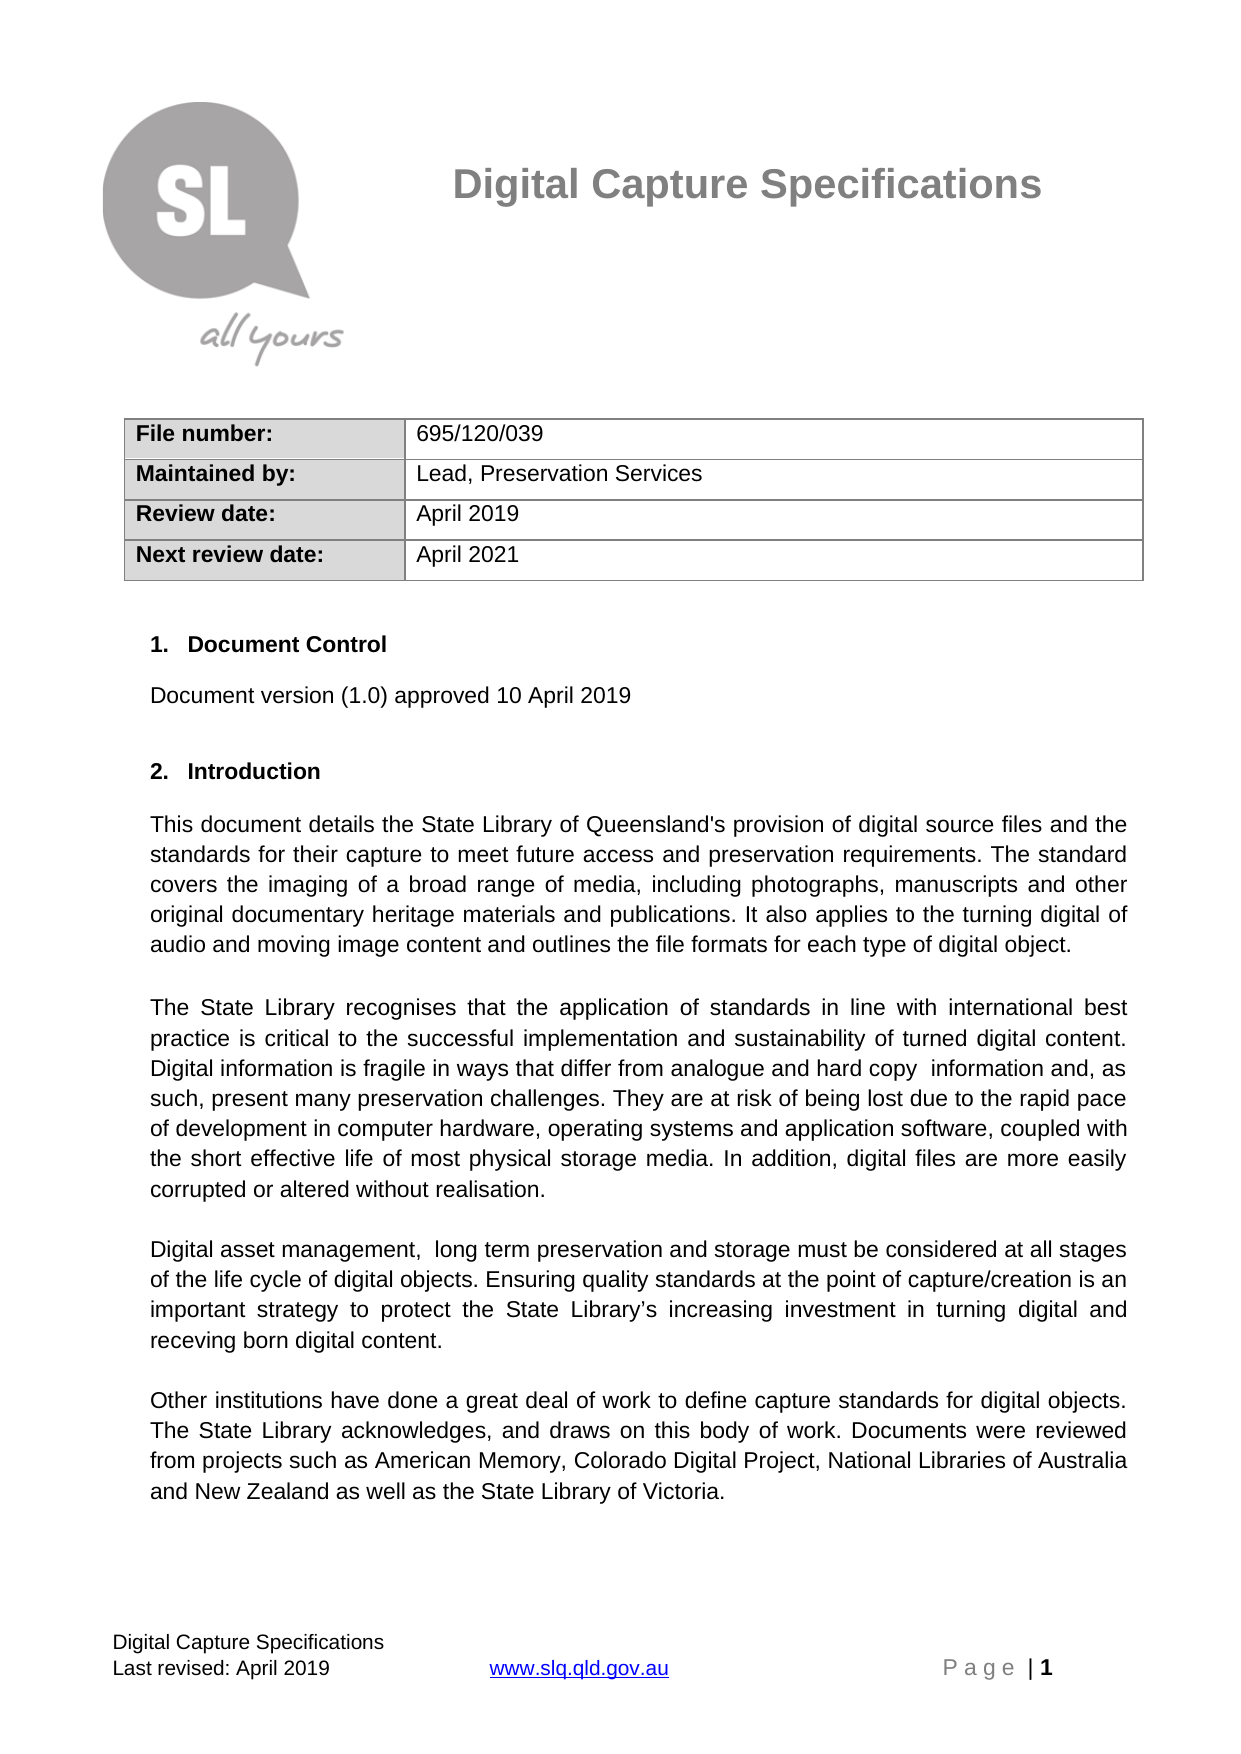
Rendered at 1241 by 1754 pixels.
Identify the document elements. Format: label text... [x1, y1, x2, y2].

table_header File number: [125, 420, 404, 458]
table_cell April 2019 [406, 501, 1142, 539]
table_cell Lead, Preservation Services [406, 460, 1142, 499]
text Digital Capture Specifications [349, 159, 1128, 207]
text The State Library recognises that the application of standards in line with international best practice is critical to the successful implementation and sustainability of turned digital content. Digital information is fragile in ways that differ from analogue and hard copy information and, as such, present many preservation challenges. They are at risk of being lost due to the rapid pace of development in computer hardware, operating systems and application software, coupled with the short effective life of most physical storage media. In addition, digital files are more easily corrupted or altered without realisation. [150, 994, 1128, 1202]
text Digital asset management, long term preservation and storage must be considered at all stages of the life cycle of digital objects. Ensuring quality standards at the point of capture/creation is an important strategy to protect the State Library’s increasing investment in turning digital and receving born digital content. [150, 1236, 1128, 1353]
text Other institutions have done a great deal of work to define capture standards for digital objects. The State Library acknowledges, and draws on this body of work. Documents were reviewed from projects such as American Memory, Colorado Digital Project, National Libraries of Australia and New Zealand as well as the State Library of Victoria. [150, 1387, 1128, 1504]
table_cell Next review date: [125, 541, 404, 580]
table_cell Maintained by: [125, 460, 404, 499]
table_header 695/120/039 [406, 420, 1142, 458]
text This document details the State Library of Queensland's provision of digital source files and the standards for their capture to meet future access and preservation requirements. The standard covers the imaging of a broad range of media, including photographs, manuscripts and other original documentary heritage materials and publications. It also applies to the turning digital of audio and moving image content and outlines the file formats for each type of digital object. [150, 811, 1128, 958]
text Document version (1.0) approved 10 April 2019 [150, 682, 1128, 708]
subtitle Introduction [150, 758, 1128, 784]
table_cell Review date: [125, 501, 404, 539]
subtitle Document Control [150, 631, 1128, 658]
table_cell April 2021 [406, 541, 1142, 580]
